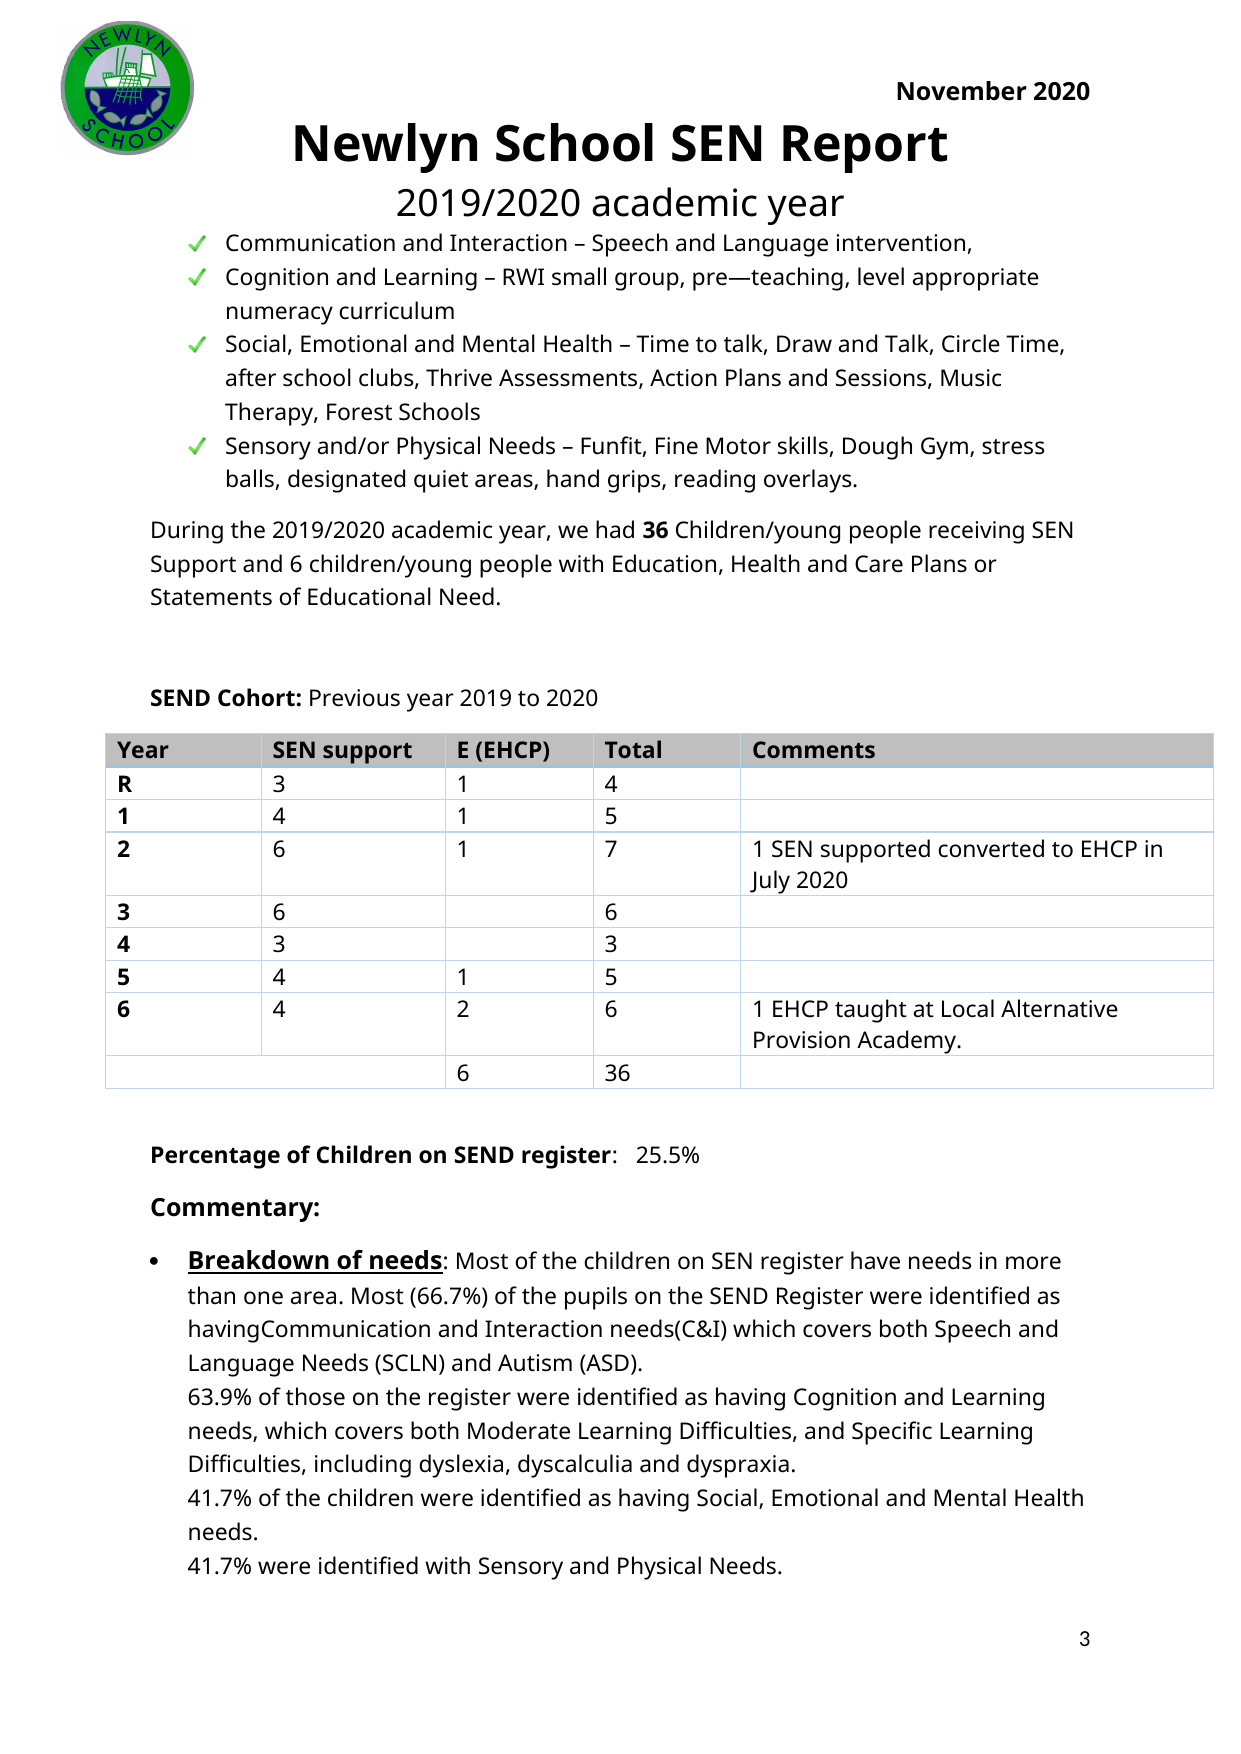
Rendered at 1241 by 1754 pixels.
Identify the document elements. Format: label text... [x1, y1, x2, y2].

picture [188, 235, 206, 252]
table_header Comments [741, 734, 1213, 765]
table_cell [741, 1056, 1213, 1088]
table_cell 3 [262, 928, 445, 959]
table_cell 3 [594, 928, 740, 959]
table_cell 3 [262, 768, 445, 799]
list Cognition and Learning – RWI small group, pre—teaching, level appropriate numeracy curriculum [187, 261, 1090, 326]
table_cell 1 [106, 800, 261, 831]
table_cell 4 [262, 993, 445, 1055]
table_cell 6 [594, 896, 740, 927]
table_cell 1 [446, 768, 593, 799]
list 63.9% of those on the register were identified as having Cognition and Learning needs, which covers both Moderate Learning Difficulties, and Specific Learning Difficulties, including dyslexia, dyscalculia and dyspraxia. [187, 1381, 1090, 1479]
table_cell 2 [446, 993, 593, 1055]
table_cell 4 [262, 961, 445, 992]
table_cell [741, 896, 1213, 927]
table_cell R [106, 768, 261, 799]
list 41.7% of the children were identified as having Social, Emotional and Mental Health needs. [187, 1482, 1090, 1547]
table_cell 6 [446, 1056, 593, 1088]
table_cell 4 [106, 928, 261, 959]
list Breakdown of needs: Most of the children on SEN register have needs in more than one area. Most (66.7%) of the pupils on the SEND Register were identified as havingCommunication and Interaction needs(C&I) which covers both Speech and Language Needs (SCLN) and Autism (ASD). [150, 1243, 1090, 1378]
table_cell 4 [262, 800, 445, 831]
table_cell 5 [594, 800, 740, 831]
table_cell 1 [446, 800, 593, 831]
table_cell [446, 896, 593, 927]
table_cell 6 [262, 833, 445, 895]
table_cell [741, 800, 1213, 831]
table_cell 2 [106, 833, 261, 895]
table_cell 6 [594, 993, 740, 1055]
text During the 2019/2020 academic year, we had 36 Children/young people receiving SEN Support and 6 children/young people with Education, Health and Care Plans or Statements of Educational Need. [150, 514, 1090, 612]
table_cell [741, 768, 1213, 799]
table_header Total [594, 734, 740, 765]
list Social, Emotional and Mental Health – Time to talk, Draw and Talk, Circle Time, after school clubs, Thrive Assessments, Action Plans and Sessions, Music Therapy, Forest Schools [187, 328, 1090, 427]
picture [188, 437, 206, 455]
table_cell 6 [106, 993, 261, 1055]
picture [60, 21, 195, 156]
list Sensory and/or Physical Needs – Funfit, Fine Motor skills, Dough Gym, stress balls, designated quiet areas, hand grips, reading overlays. [187, 429, 1090, 494]
text Commentary: [150, 1189, 1090, 1224]
list 41.7% were identified with Sensory and Physical Needs. [187, 1549, 1090, 1581]
picture [188, 268, 206, 286]
table_cell 4 [594, 768, 740, 799]
table_cell 5 [594, 961, 740, 992]
table_cell 1 [446, 961, 593, 992]
table_cell 1 EHCP taught at Local Alternative Provision Academy. [741, 993, 1213, 1055]
table_cell [446, 928, 593, 959]
table_cell 1 [446, 833, 593, 895]
text SEND Cohort: Previous year 2019 to 2020 [150, 682, 1090, 713]
table_header Year [106, 734, 261, 765]
table_cell [106, 1056, 445, 1088]
table_cell [741, 961, 1213, 992]
list Communication and Interaction – Speech and Language intervention, [187, 227, 1090, 258]
table_cell 6 [262, 896, 445, 927]
table_header E (EHCP) [446, 734, 593, 765]
table_cell 1 SEN supported converted to EHCP in July 2020 [741, 833, 1213, 895]
table_cell 36 [594, 1056, 740, 1088]
table_cell [741, 928, 1213, 959]
table_cell 7 [594, 833, 740, 895]
table_cell 5 [106, 961, 261, 992]
table_header SEN support [262, 734, 445, 765]
text Percentage of Children on SEND register: 25.5% [150, 1139, 1090, 1170]
picture [188, 336, 206, 353]
table_cell 3 [106, 896, 261, 927]
